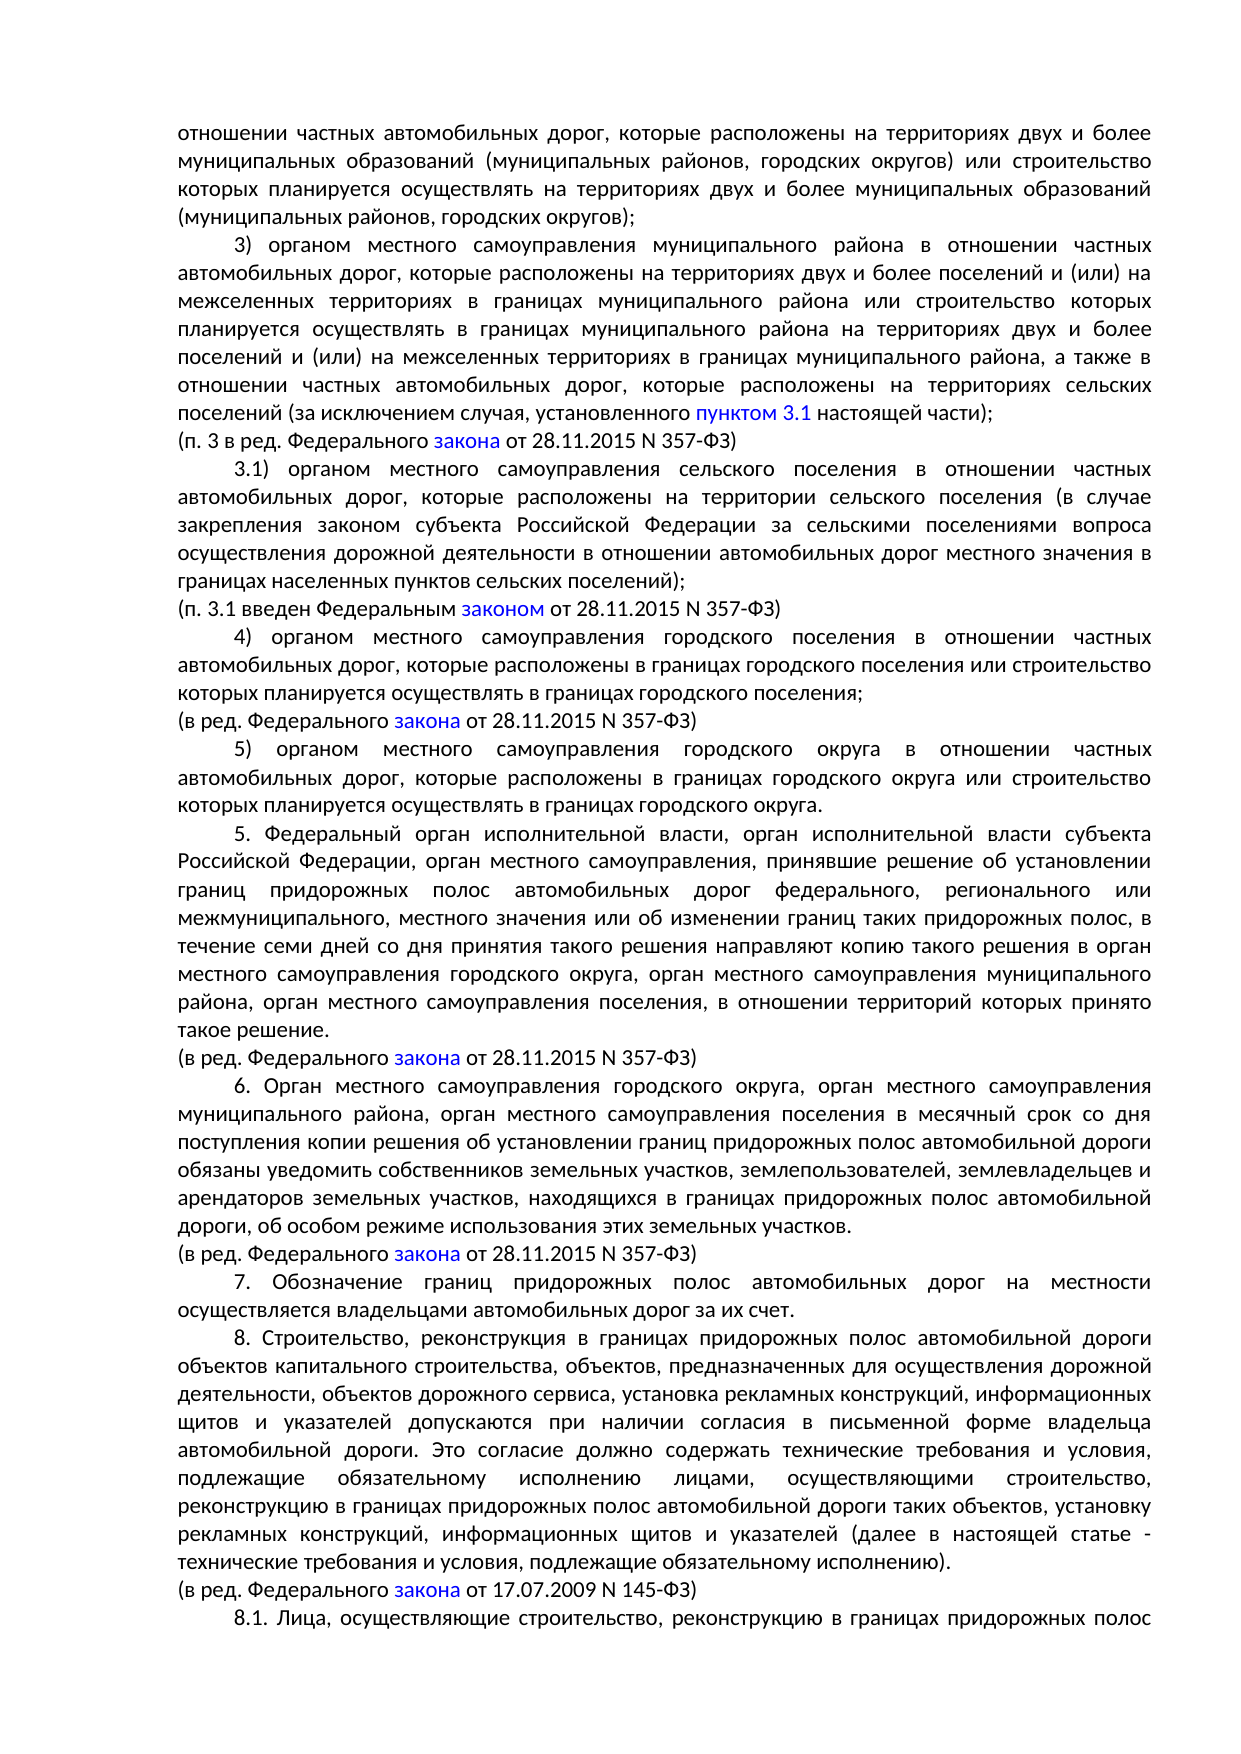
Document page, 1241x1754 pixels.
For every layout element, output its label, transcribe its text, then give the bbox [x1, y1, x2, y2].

text (в ред. Федерального закона от 28.11.2015 N 357-ФЗ) [177, 707, 1152, 734]
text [177, 118, 1152, 230]
text 5. Федеральный орган исполнительной власти, орган исполнительной власти субъекта Российской Федерации, орган местного самоуправления, принявшие решение об установлении границ придорожных полос автомобильных дорог федерального, регионального или межмуниципального, местного значения или об изменении границ таких придорожных полос, в течение семи дней со дня принятия такого решения направляют копию такого решения в орган местного самоуправления городского округа, орган местного самоуправления муниципального района, орган местного самоуправления поселения, в отношении территорий которых принято такое решение. [177, 819, 1152, 1043]
text (п. 3.1 введен Федеральным законом от 28.11.2015 N 357-ФЗ) [177, 594, 1152, 622]
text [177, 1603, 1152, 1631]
text 7. Обозначение границ придорожных полос автомобильных дорог на местности осуществляется владельцами автомобильных дорог за их счет. [177, 1267, 1152, 1323]
text 4) органом местного самоуправления городского поселения в отношении частных автомобильных дорог, которые расположены в границах городского поселения или строительство которых планируется осуществлять в границах городского поселения; [177, 622, 1152, 707]
text (в ред. Федерального закона от 17.07.2009 N 145-ФЗ) [177, 1575, 1152, 1603]
text 8. Строительство, реконструкция в границах придорожных полос автомобильной дороги объектов капитального строительства, объектов, предназначенных для осуществления дорожной деятельности, объектов дорожного сервиса, установка рекламных конструкций, информационных щитов и указателей допускаются при наличии согласия в письменной форме владельца автомобильной дороги. Это согласие должно содержать технические требования и условия, подлежащие обязательному исполнению лицами, осуществляющими строительство, реконструкцию в границах придорожных полос автомобильной дороги таких объектов, установку рекламных конструкций, информационных щитов и указателей (далее в настоящей статье - технические требования и условия, подлежащие обязательному исполнению). [177, 1323, 1152, 1575]
text (в ред. Федерального закона от 28.11.2015 N 357-ФЗ) [177, 1239, 1152, 1267]
text 3) органом местного самоуправления муниципального района в отношении частных автомобильных дорог, которые расположены на территориях двух и более поселений и (или) на межселенных территориях в границах муниципального района или строительство которых планируется осуществлять в границах муниципального района на территориях двух и более поселений и (или) на межселенных территориях в границах муниципального района, а также в отношении частных автомобильных дорог, которые расположены на территориях сельских поселений (за исключением случая, установленного пунктом 3.1 настоящей части); [177, 230, 1152, 426]
text 5) органом местного самоуправления городского округа в отношении частных автомобильных дорог, которые расположены в границах городского округа или строительство которых планируется осуществлять в границах городского округа. [177, 734, 1152, 819]
text 6. Орган местного самоуправления городского округа, орган местного самоуправления муниципального района, орган местного самоуправления поселения в месячный срок со дня поступления копии решения об установлении границ придорожных полос автомобильной дороги обязаны уведомить собственников земельных участков, землепользователей, землевладельцев и арендаторов земельных участков, находящихся в границах придорожных полос автомобильной дороги, об особом режиме использования этих земельных участков. [177, 1071, 1152, 1239]
text 3.1) органом местного самоуправления сельского поселения в отношении частных автомобильных дорог, которые расположены на территории сельского поселения (в случае закрепления законом субъекта Российской Федерации за сельскими поселениями вопроса осуществления дорожной деятельности в отношении автомобильных дорог местного значения в границах населенных пунктов сельских поселений); [177, 454, 1152, 594]
text (п. 3 в ред. Федерального закона от 28.11.2015 N 357-ФЗ) [177, 426, 1152, 454]
text (в ред. Федерального закона от 28.11.2015 N 357-ФЗ) [177, 1043, 1152, 1071]
